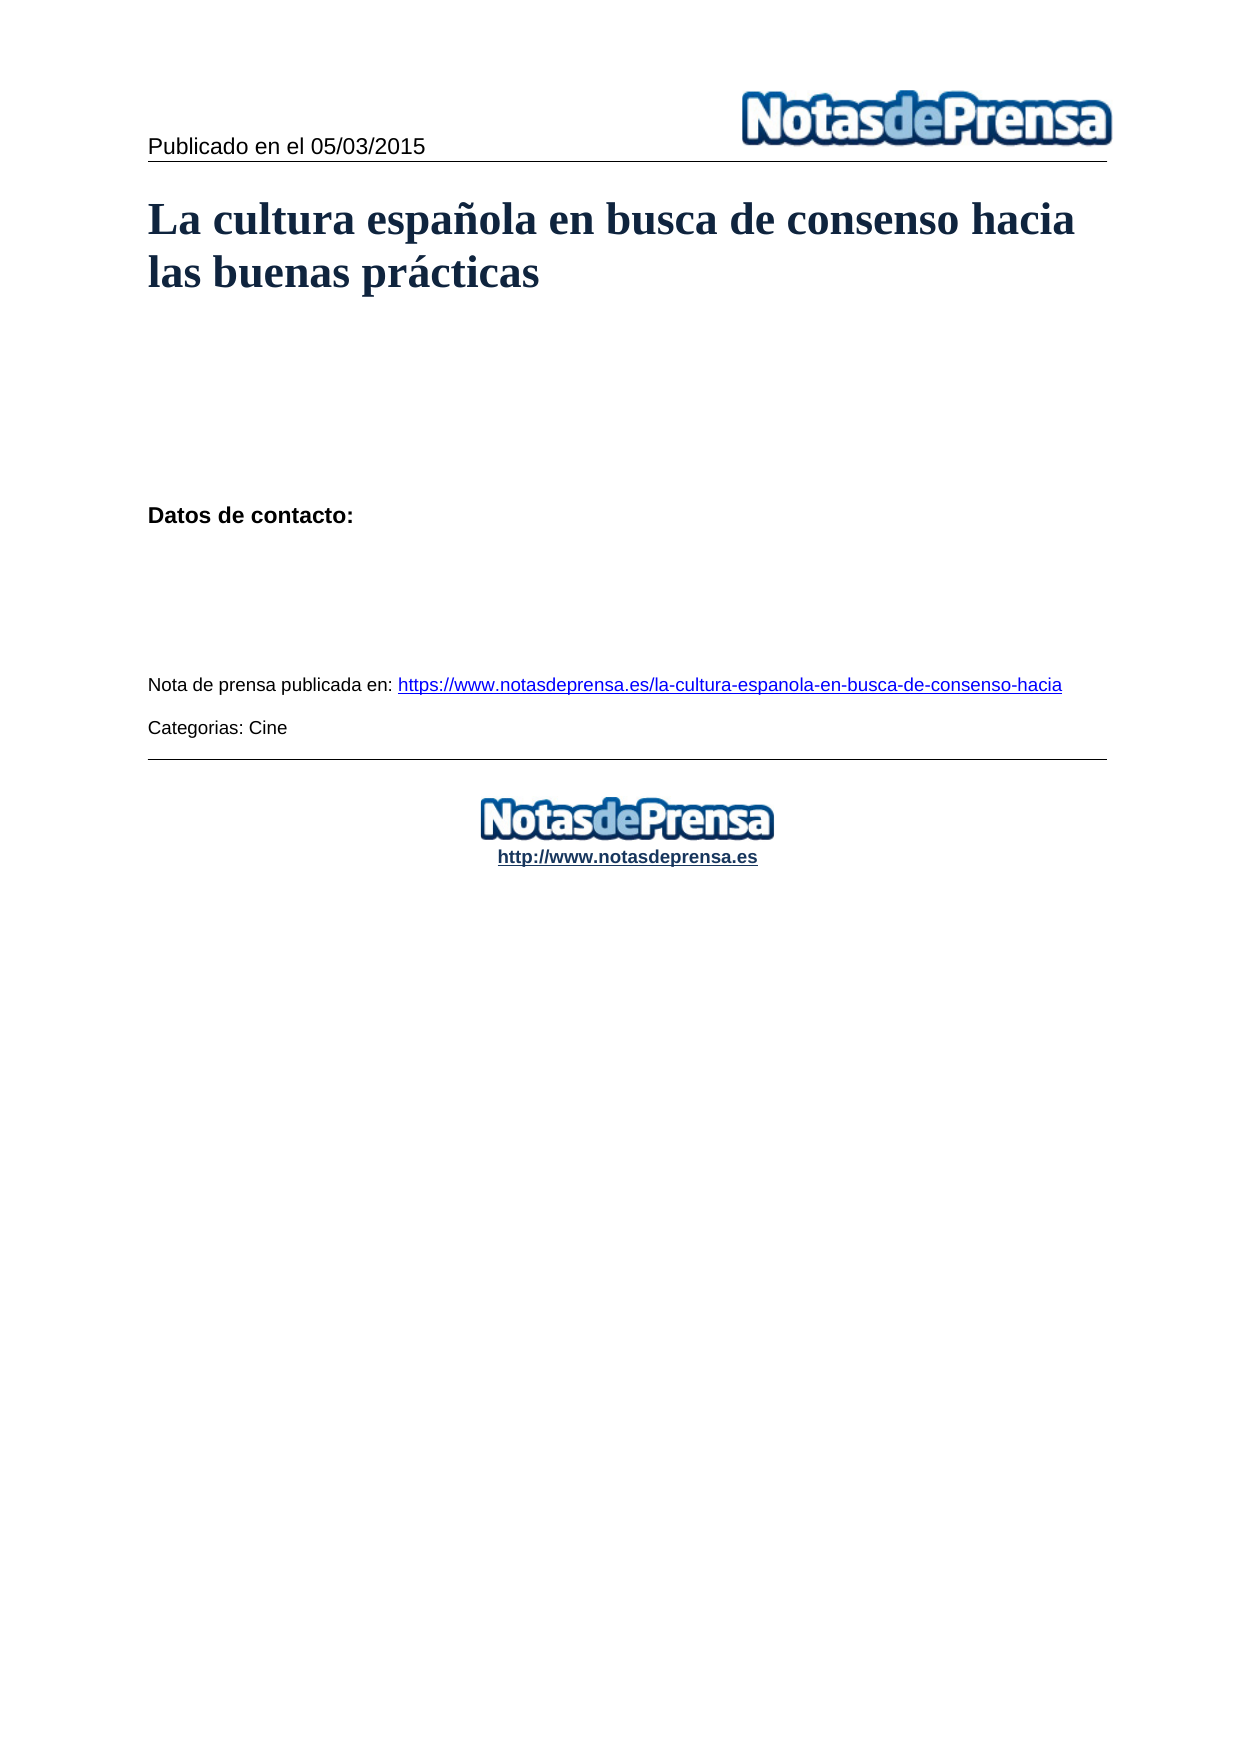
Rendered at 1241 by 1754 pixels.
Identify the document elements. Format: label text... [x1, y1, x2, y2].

picture [480, 796, 775, 842]
picture [742, 90, 1113, 148]
text Nota de prensa publicada en: https://www.notasdeprensa.es/la-cultura-espanola-en-busca-de-consenso-hacia [148, 674, 1107, 696]
text Datos de contacto: [148, 502, 1107, 529]
text Categorias: Cine [148, 717, 1107, 738]
text http://www.notasdeprensa.es [148, 846, 1107, 868]
subtitle La cultura española en busca de consenso hacia las buenas prácticas [148, 192, 1107, 297]
text Publicado en el 05/03/2015 [148, 133, 1107, 161]
